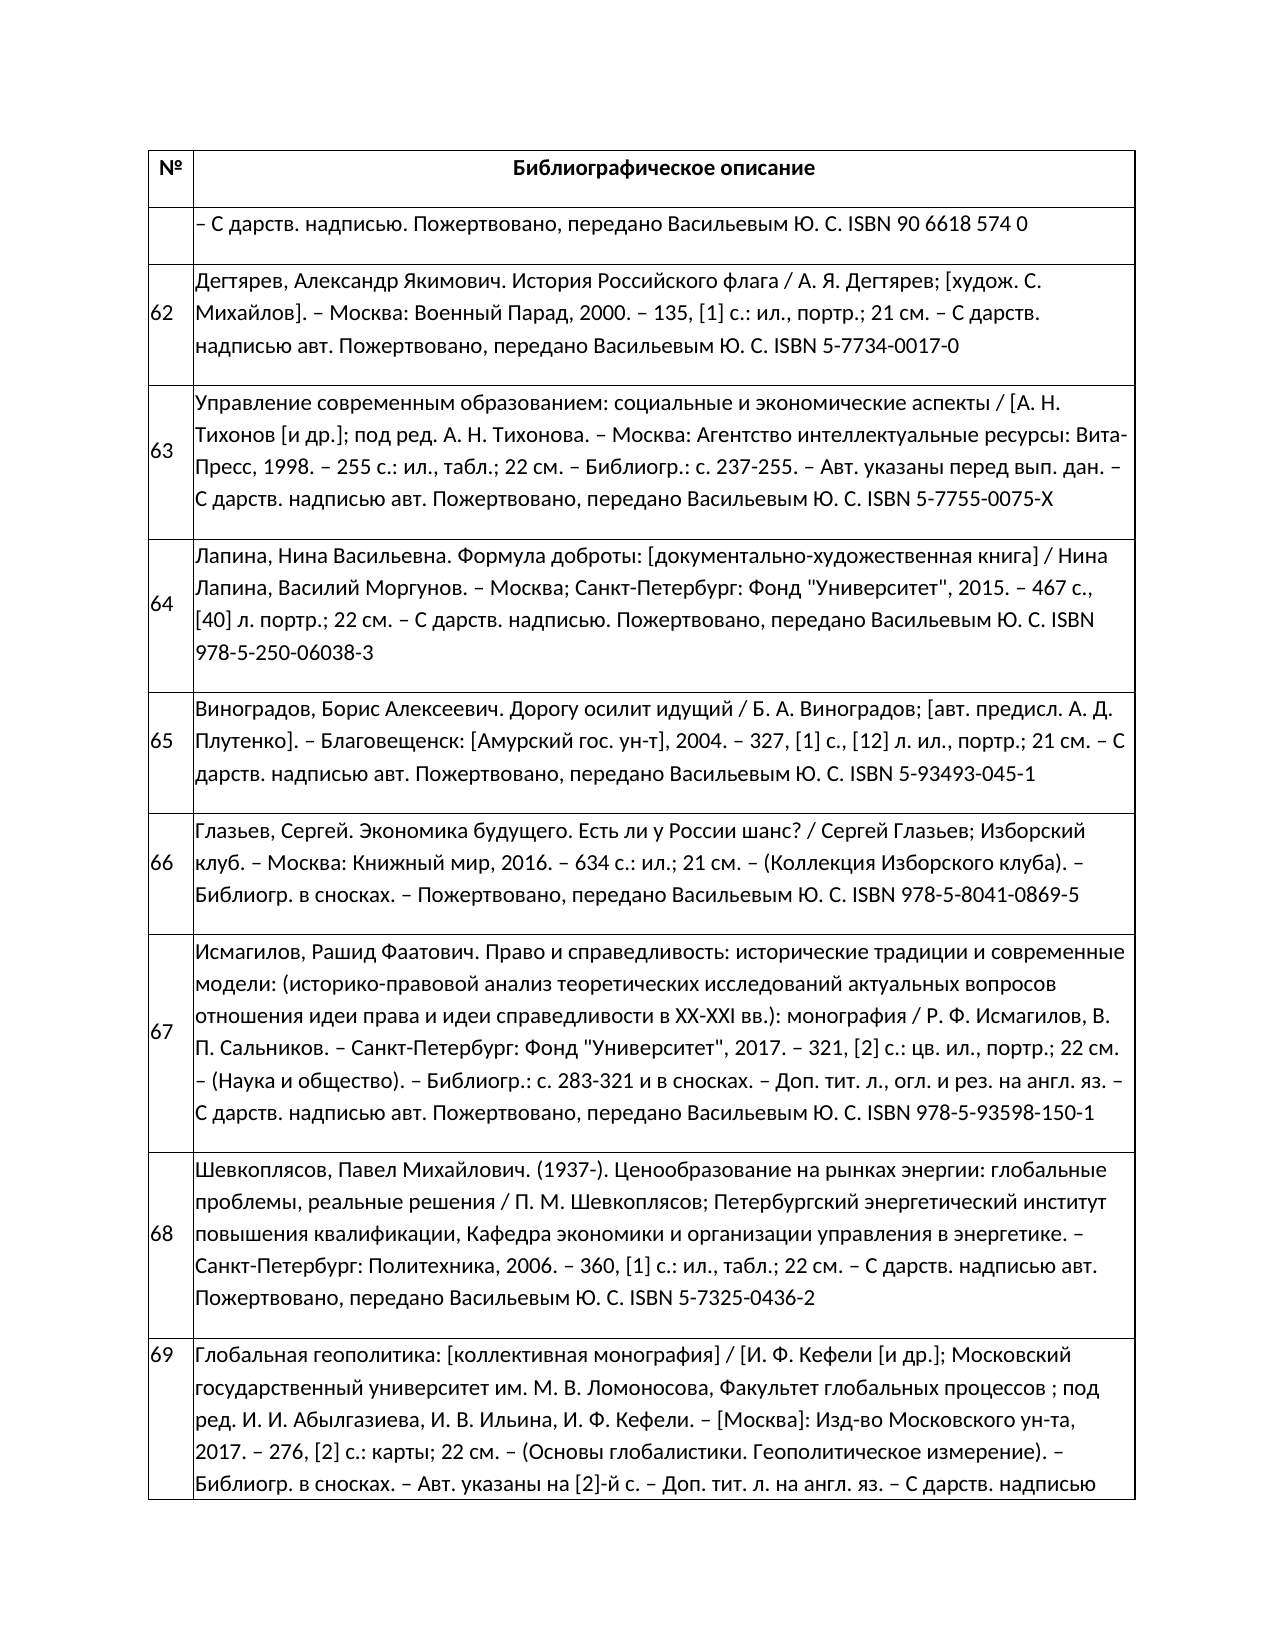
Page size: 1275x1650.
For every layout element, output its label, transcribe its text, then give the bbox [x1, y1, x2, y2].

table_cell 62 [149, 265, 193, 385]
table_cell Дегтярев, Александр Якимович. История Российского флага / А. Я. Дегтярев; [худож. С. Михайлов]. – Москва: Военный Парад, 2000. – 135, [1] с.: ил., портр.; 21 см. – С дарств. надписью авт. Пожертвовано, передано Васильевым Ю. С. ISBN 5-7734-0017-0 [194, 265, 1134, 385]
table_header Библиографическое описание [194, 151, 1134, 207]
table_cell Управление современным образованием: социальные и экономические аспекты / [А. Н. Тихонов [и др.]; под ред. А. Н. Тихонова. – Москва: Агентство интеллектуальные ресурсы: Вита-Пресс, 1998. – 255 с.: ил., табл.; 22 см. – Библиогр.: с. 237-255. – Авт. указаны перед вып. дан. – С дарств. надписью авт. Пожертвовано, передано Васильевым Ю. С. ISBN 5-7755-0075-X [194, 386, 1134, 538]
table_cell Лапина, Нина Васильевна. Формула доброты: [документально-художественная книга] / Нина Лапина, Василий Моргунов. – Москва; Санкт-Петербург: Фонд "Университет", 2015. – 467 с., [40] л. портр.; 22 см. – С дарств. надписью. Пожертвовано, передано Васильевым Ю. С. ISBN 978-5-250-06038-3 [194, 540, 1134, 692]
table_cell 65 [149, 693, 193, 813]
table_cell Глазьев, Сергей. Экономика будущего. Есть ли у России шанс? / Сергей Глазьев; Изборский клуб. – Москва: Книжный мир, 2016. – 634 с.: ил.; 21 см. – (Коллекция Изборского клуба). – Библиогр. в сносках. – Пожертвовано, передано Васильевым Ю. С. ISBN 978-5-8041-0869-5 [194, 814, 1134, 934]
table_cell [194, 208, 1134, 264]
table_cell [194, 1339, 1134, 1499]
table_cell Шевкоплясов, Павел Михайлович. (1937-). Ценообразование на рынках энергии: глобальные проблемы, реальные решения / П. М. Шевкоплясов; Петербургский энергетический институт повышения квалификации, Кафедра экономики и организации управления в энергетике. – Санкт-Петербург: Политехника, 2006. – 360, [1] с.: ил., табл.; 22 см. – С дарств. надписью авт. Пожертвовано, передано Васильевым Ю. С. ISBN 5-7325-0436-2 [194, 1153, 1134, 1338]
table_cell 61 [149, 208, 193, 264]
table_cell 69 [149, 1339, 193, 1499]
table_cell 66 [149, 814, 193, 934]
table_cell 64 [149, 540, 193, 692]
table_cell 67 [149, 935, 193, 1152]
table_header № [149, 151, 193, 207]
table_cell Виноградов, Борис Алексеевич. Дорогу осилит идущий / Б. А. Виноградов; [авт. предисл. А. Д. Плутенко]. – Благовещенск: [Амурский гос. ун-т], 2004. – 327, [1] с., [12] л. ил., портр.; 21 см. – С дарств. надписью авт. Пожертвовано, передано Васильевым Ю. С. ISBN 5-93493-045-1 [194, 693, 1134, 813]
table_cell 68 [149, 1153, 193, 1338]
table_cell Исмагилов, Рашид Фаатович. Право и справедливость: исторические традиции и современные модели: (историко-правовой анализ теоретических исследований актуальных вопросов отношения идеи права и идеи справедливости в XX-XXI вв.): монография / Р. Ф. Исмагилов, В. П. Сальников. – Санкт-Петербург: Фонд "Университет", 2017. – 321, [2] с.: цв. ил., портр.; 22 см. – (Наука и общество). – Библиогр.: с. 283-321 и в сносках. – Доп. тит. л., огл. и рез. на англ. яз. – С дарств. надписью авт. Пожертвовано, передано Васильевым Ю. С. ISBN 978-5-93598-150-1 [194, 935, 1134, 1152]
table_cell 63 [149, 386, 193, 538]
